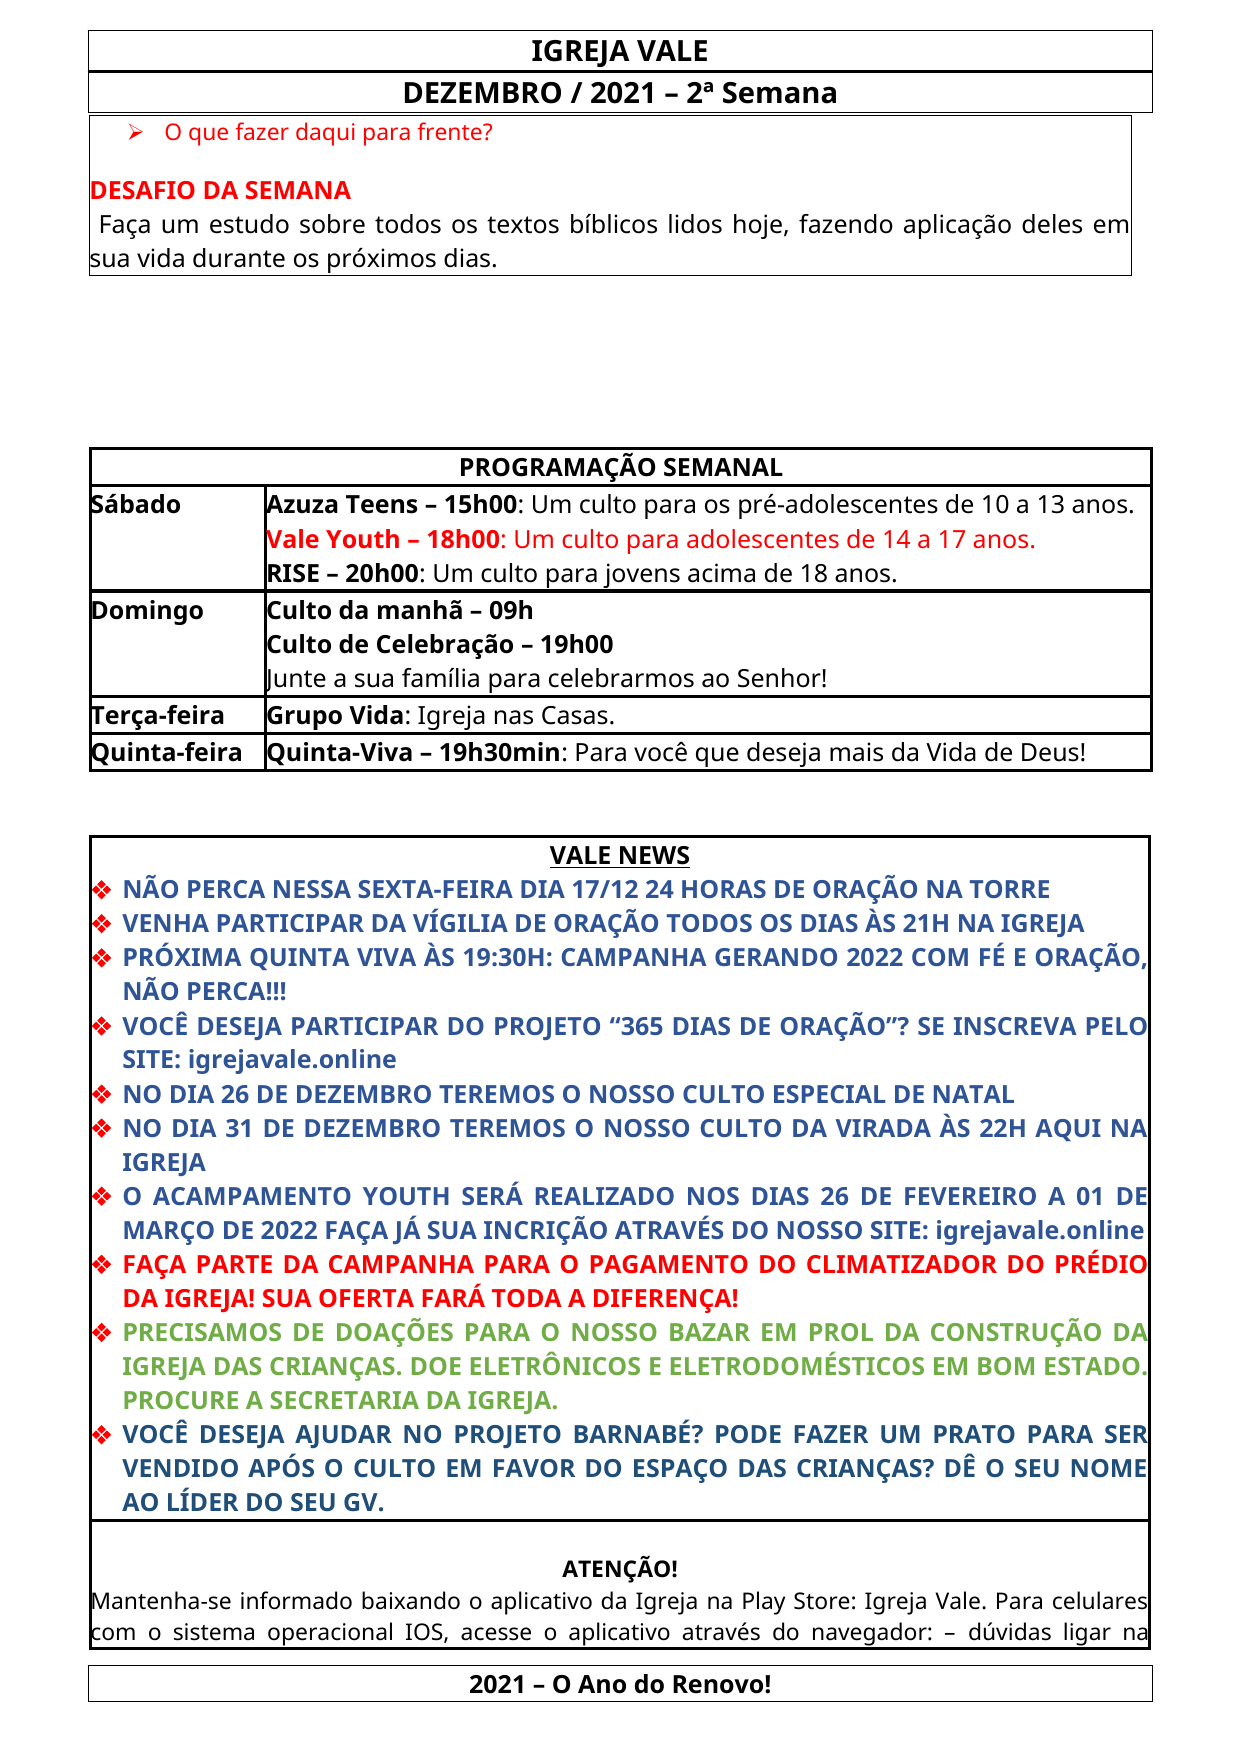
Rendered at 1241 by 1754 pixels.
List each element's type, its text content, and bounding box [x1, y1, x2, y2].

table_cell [92, 1522, 1148, 1647]
table_cell Quinta-feira [92, 735, 264, 769]
table_cell Domingo [92, 593, 264, 695]
table_cell Grupo Vida: Igreja nas Casas. [267, 698, 1150, 732]
table_cell Terça-feira [92, 698, 264, 732]
table_header VALE NEWS NÃO PERCA NESSA SEXTA-FEIRA DIA 17/12 24 HORAS DE ORAÇÃO NA TORRE VENHA PARTICIPAR DA VÍGILIA DE ORAÇÃO TODOS OS DIAS ÀS 21H NA IGREJA PRÓXIMA QUINTA VIVA ÀS 19:30H: CAMPANHA GERANDO 2022 COM FÉ E ORAÇÃO, NÃO PERCA!!! VOCÊ DESEJA PARTICIPAR DO PROJETO “365 DIAS DE ORAÇÃO”? SE INSCREVA PELO SITE: igrejavale.online NO DIA 26 DE DEZEMBRO TEREMOS O NOSSO CULTO ESPECIAL DE NATAL NO DIA 31 DE DEZEMBRO TEREMOS O NOSSO CULTO DA VIRADA ÀS 22H AQUI NA IGREJA O ACAMPAMENTO YOUTH SERÁ REALIZADO NOS DIAS 26 DE FEVEREIRO A 01 DE MARÇO DE 2022 FAÇA JÁ SUA INCRIÇÃO ATRAVÉS DO NOSSO SITE: igrejavale.online FAÇA PARTE DA CAMPANHA PARA O PAGAMENTO DO CLIMATIZADOR DO PRÉDIO DA IGREJA! SUA OFERTA FARÁ TODA A DIFERENÇA! PRECISAMOS DE DOAÇÕES PARA O NOSSO BAZAR EM PROL DA CONSTRUÇÃO DA IGREJA DAS CRIANÇAS. DOE ELETRÔNICOS E ELETRODOMÉSTICOS EM BOM ESTADO. PROCURE A SECRETARIA DA IGREJA. VOCÊ DESEJA AJUDAR NO PROJETO BARNABÉ? PODE FAZER UM PRATO PARA SER VENDIDO APÓS O CULTO EM FAVOR DO ESPAÇO DAS CRIANÇAS? DÊ O SEU NOME AO LÍDER DO SEU GV. [92, 838, 1148, 1519]
table_cell Sábado [92, 487, 264, 589]
table_header PROGRAMAÇÃO SEMANAL [92, 450, 1150, 484]
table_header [90, 116, 1131, 275]
table_cell Azuza Teens – 15h00: Um culto para os pré-adolescentes de 10 a 13 anos. Vale Youth – 18h00: Um culto para adolescentes de 14 a 17 anos. RISE – 20h00: Um culto para jovens acima de 18 anos. [267, 487, 1150, 589]
table_cell Culto da manhã – 09h Culto de Celebração – 19h00 Junte a sua família para celebrarmos ao Senhor! [267, 593, 1150, 695]
table_cell Quinta-Viva – 19h30min: Para você que deseja mais da Vida de Deus! [267, 735, 1150, 769]
